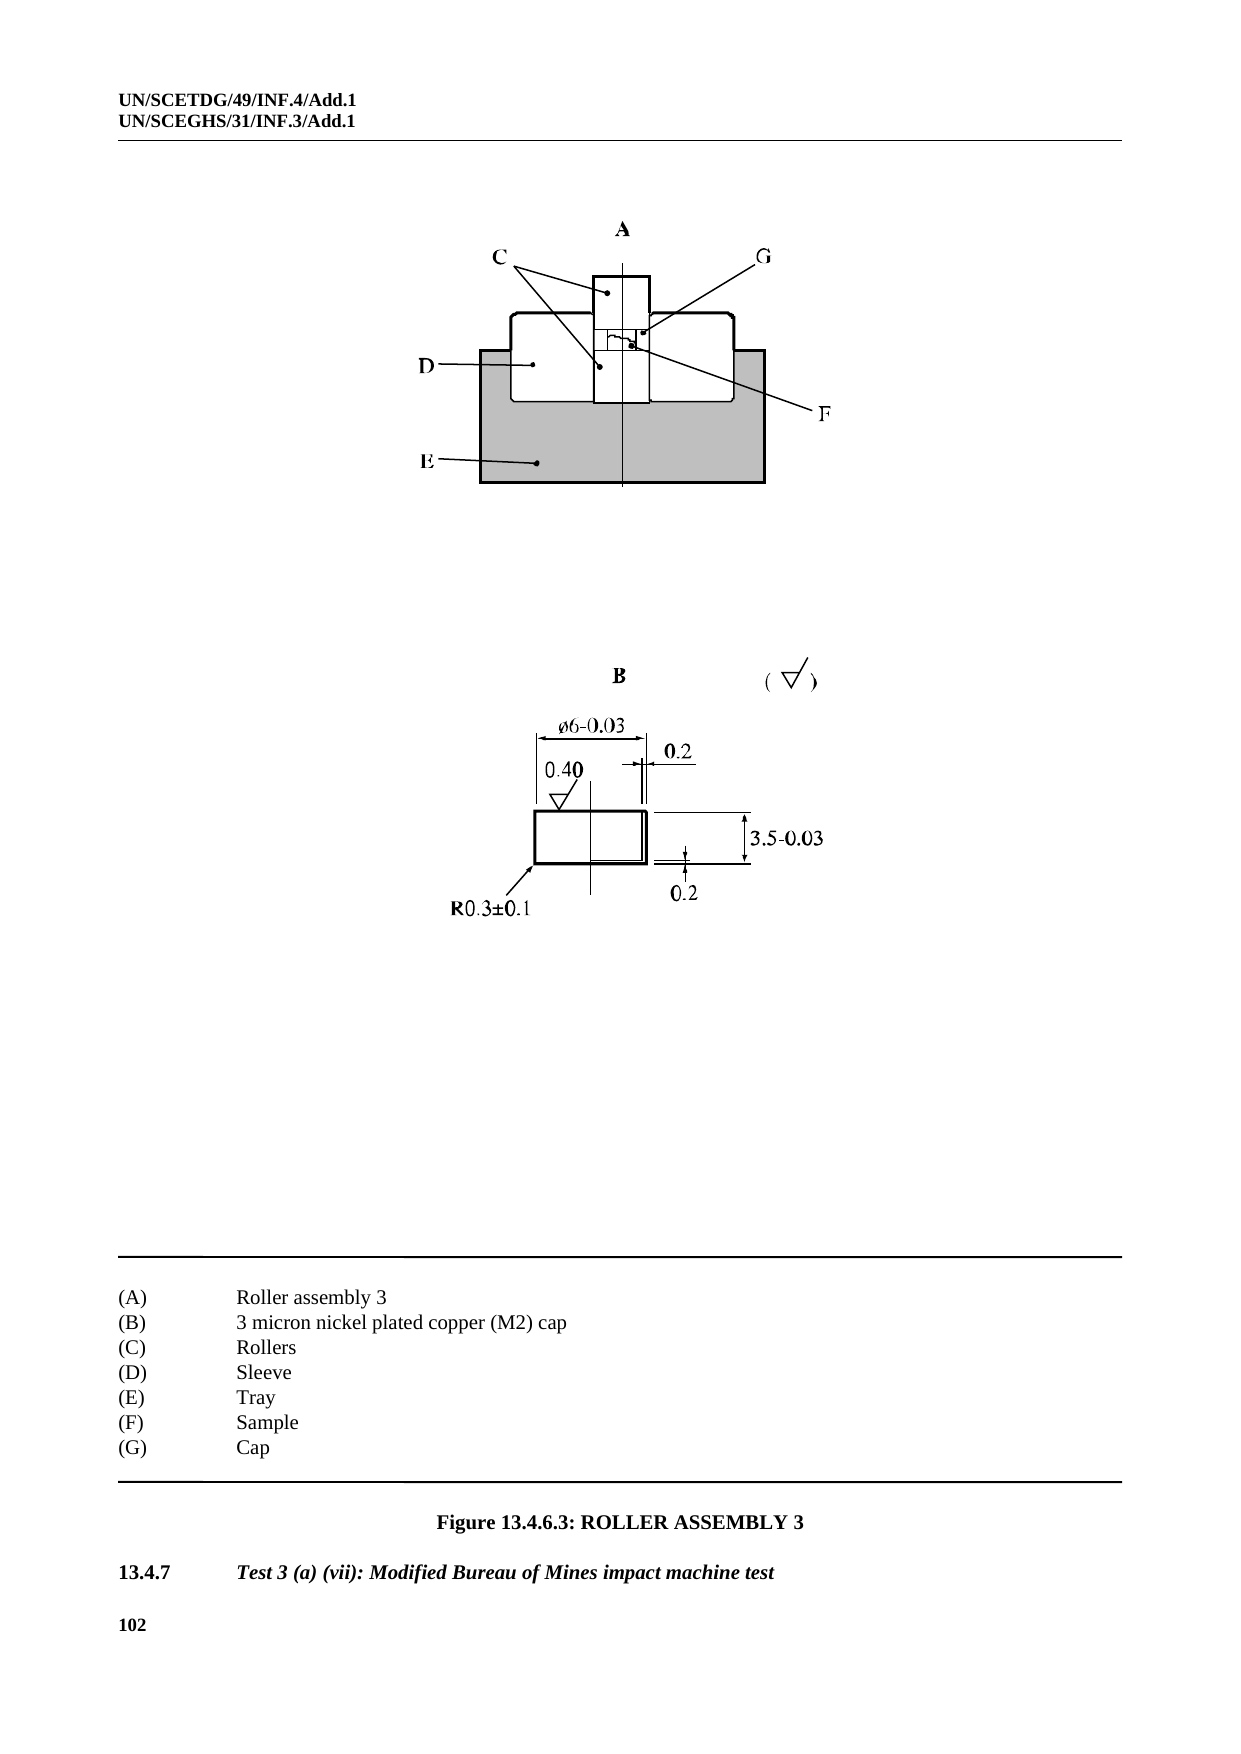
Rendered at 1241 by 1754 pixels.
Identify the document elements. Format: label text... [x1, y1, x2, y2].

list Figure 13.4.6.3: ROLLER ASSEMBLY 3 [118, 1509, 1122, 1534]
list (A) Roller assembly 3 [118, 1284, 1122, 1309]
list (F) Sample [118, 1409, 1122, 1434]
text 13.4.7 Test 3 (a) (vii): Modified Bureau of Mines impact machine test [118, 1559, 1122, 1584]
list (C) Rollers [118, 1334, 1122, 1359]
list (G) Cap [118, 1434, 1122, 1459]
list (D) Sleeve [118, 1359, 1122, 1384]
list (B) 3 micron nickel plated copper (M2) cap [118, 1309, 1122, 1334]
list (E) Tray [118, 1384, 1122, 1409]
